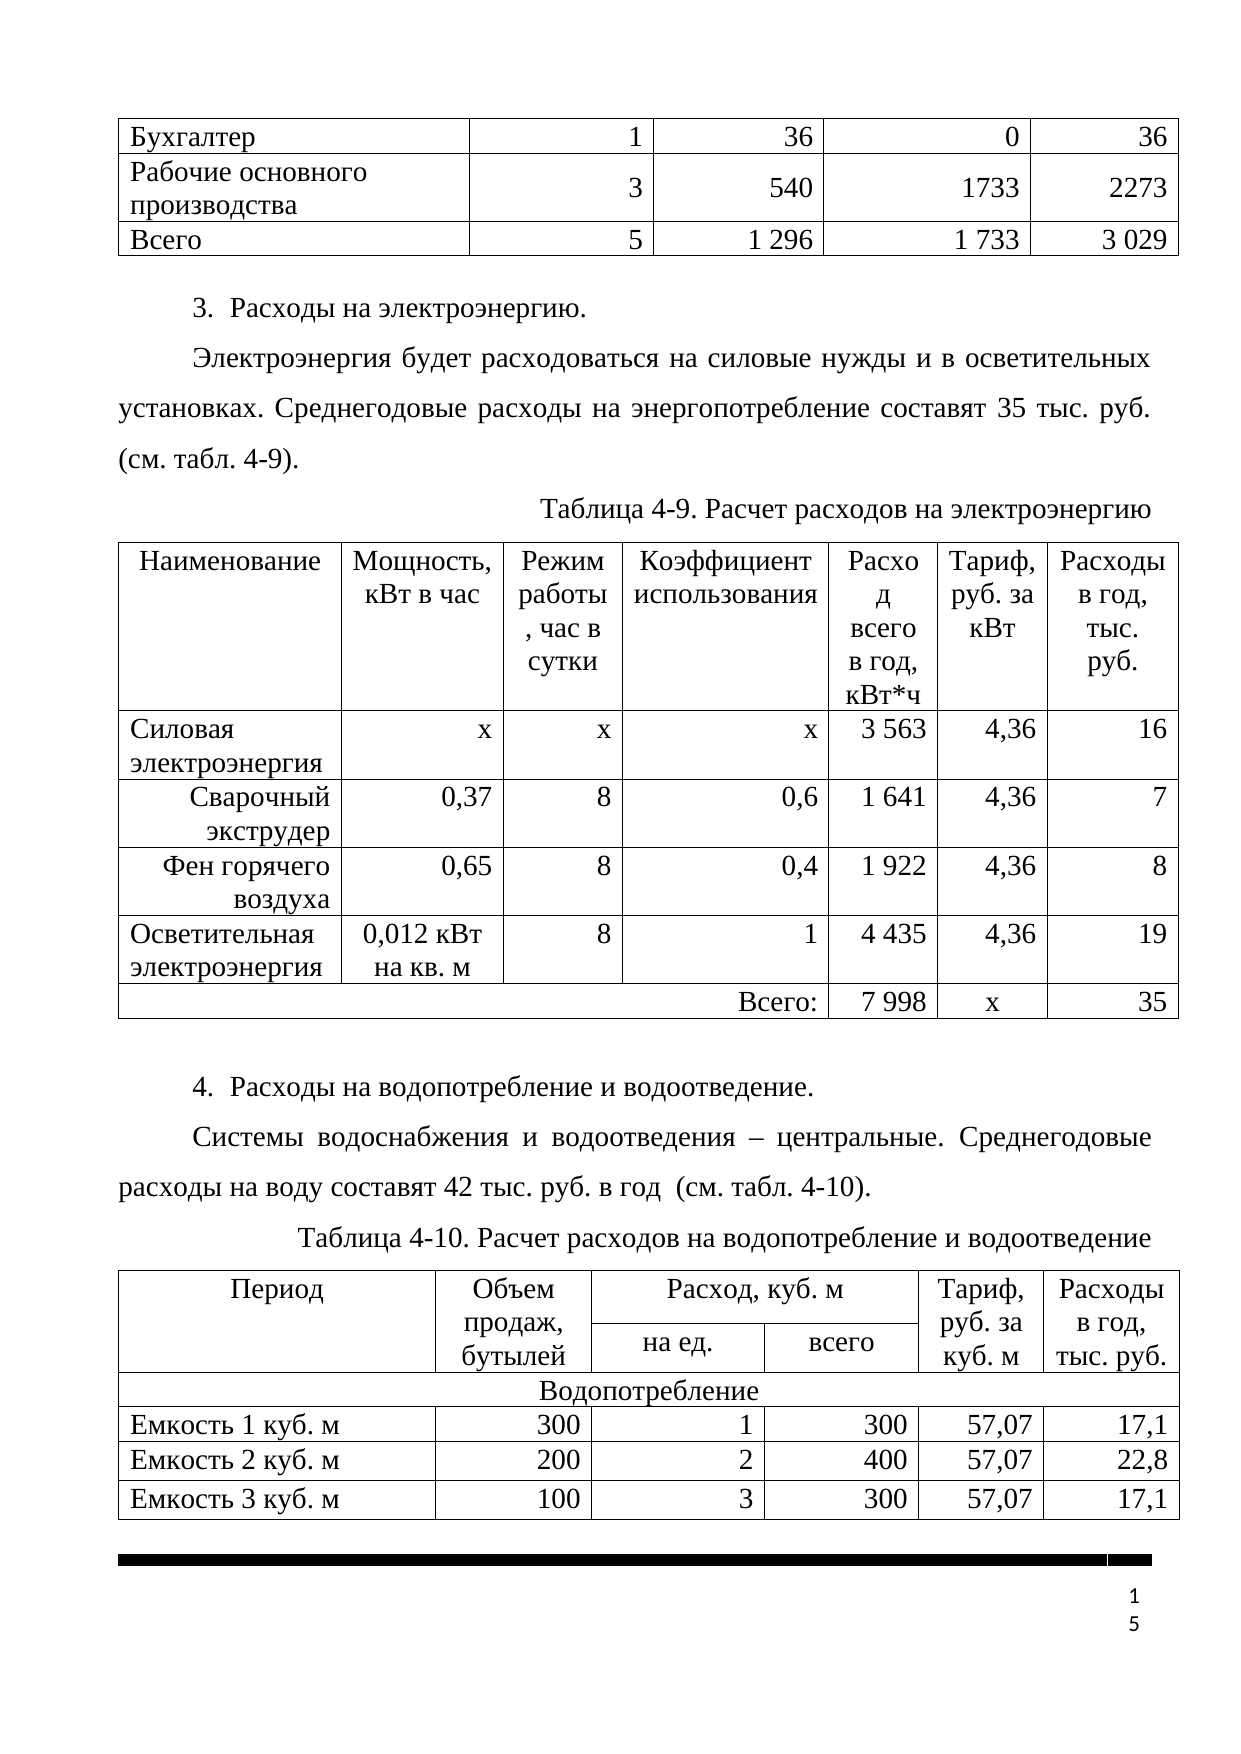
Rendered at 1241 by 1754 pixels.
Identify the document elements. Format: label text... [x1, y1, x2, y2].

table_header Тариф, руб. за кВт [938, 543, 1047, 710]
text Системы водоснабжения и водоотведения – центральные. Среднегодовые расходы на воду составят 42 тыс. руб. в год (см. табл. 4-10). [118, 1119, 1152, 1203]
table_cell Емкость 1 куб. м [119, 1407, 435, 1441]
table_cell 36 [654, 119, 823, 153]
table_header Расходы в год, тыс. руб. [1044, 1271, 1179, 1372]
table_cell 4,36 [938, 711, 1047, 778]
table_cell 300 [436, 1407, 591, 1441]
table_cell 0 [824, 119, 1030, 153]
table_cell 7 [1048, 780, 1178, 847]
table_header Расходы в год, тыс. руб. [1048, 543, 1178, 710]
table_cell Емкость 3 куб. м [119, 1481, 435, 1519]
table_cell 0,4 [623, 848, 828, 915]
table_cell 36 [1031, 119, 1178, 153]
table_cell 17,1 [1044, 1407, 1179, 1441]
table_cell 1 733 [824, 222, 1030, 255]
table_cell на ед. [592, 1324, 764, 1372]
table_cell 200 [436, 1442, 591, 1480]
table_cell Сварочный экструдер [119, 780, 341, 847]
table_header Период [119, 1271, 435, 1372]
table_cell 5 [470, 222, 653, 255]
table_header Объем продаж, бутылей [436, 1271, 591, 1372]
table_cell 540 [654, 154, 823, 221]
table_cell 57,07 [919, 1442, 1043, 1480]
table_cell 1 296 [654, 222, 823, 255]
table_cell 3 563 [829, 711, 937, 778]
table_cell 8 [504, 916, 622, 983]
table_cell 0,65 [342, 848, 503, 915]
table_cell 3 [592, 1481, 764, 1519]
table_cell 4 435 [829, 916, 937, 983]
table_cell 100 [436, 1481, 591, 1519]
table_cell 17,1 [1044, 1481, 1179, 1519]
table_cell 1 [470, 119, 653, 153]
table_cell х [342, 711, 503, 778]
table_cell Всего: [119, 984, 828, 1017]
table_cell 8 [1048, 848, 1178, 915]
table_cell х [938, 984, 1047, 1017]
text Таблица 4-10. Расчет расходов на водопотребление и водоотведение [118, 1220, 1152, 1253]
table_cell Водопотребление [119, 1373, 1179, 1406]
table_cell 300 [765, 1481, 918, 1519]
table_cell Фен горячего воздуха [119, 848, 341, 915]
table_cell 400 [765, 1442, 918, 1480]
list Расходы на электроэнергию. [192, 290, 1152, 323]
table_cell Бухгалтер [119, 119, 469, 153]
table_cell Емкость 2 куб. м [119, 1442, 435, 1480]
table_cell Всего [119, 222, 469, 255]
table_header Наименование [119, 543, 341, 710]
table_header Режим работы, час в сутки [504, 543, 622, 710]
table_cell 8 [504, 848, 622, 915]
text Таблица 4-9. Расчет расходов на электроэнергию [133, 491, 1152, 525]
table_cell 7 998 [829, 984, 937, 1017]
table_cell 2 [592, 1442, 764, 1480]
table_cell 57,07 [919, 1407, 1043, 1441]
table_cell 0,37 [342, 780, 503, 847]
table_cell 3 [470, 154, 653, 221]
table_header Расход, куб. м [592, 1271, 918, 1323]
table_cell 1 [623, 916, 828, 983]
table_cell 19 [1048, 916, 1178, 983]
table_cell Силовая электроэнергия [119, 711, 341, 778]
table_cell 57,07 [919, 1481, 1043, 1519]
table_cell Рабочие основного производства [119, 154, 469, 221]
table_cell х [504, 711, 622, 778]
table_cell 0,6 [623, 780, 828, 847]
table_cell 1 641 [829, 780, 937, 847]
table_cell Осветительная электроэнергия [119, 916, 341, 983]
table_cell 1733 [824, 154, 1030, 221]
table_header Мощность, кВт в час [342, 543, 503, 710]
table_cell 4,36 [938, 780, 1047, 847]
table_cell 22,8 [1044, 1442, 1179, 1480]
table_header Расход всего в год, кВт*ч [829, 543, 937, 710]
table_cell 3 029 [1031, 222, 1178, 255]
table_cell х [623, 711, 828, 778]
text Электроэнергия будет расходоваться на силовые нужды и в осветительных установках. Среднегодовые расходы на энергопотребление составят 35 тыс. руб. (см. табл. 4-9). [118, 340, 1152, 474]
table_cell 1 922 [829, 848, 937, 915]
table_cell 2273 [1031, 154, 1178, 221]
table_cell всего [765, 1324, 918, 1372]
table_cell 4,36 [938, 848, 1047, 915]
table_cell 4,36 [938, 916, 1047, 983]
table_header Тариф, руб. за куб. м [919, 1271, 1043, 1372]
table_cell 300 [765, 1407, 918, 1441]
table_header Коэффициент использования [623, 543, 828, 710]
table_cell 1 [592, 1407, 764, 1441]
list Расходы на водопотребление и водоотведение. [192, 1069, 1152, 1102]
table_cell 16 [1048, 711, 1178, 778]
table_cell 35 [1048, 984, 1178, 1017]
table_cell 8 [504, 780, 622, 847]
table_cell 0,012 кВт на кв. м [342, 916, 503, 983]
